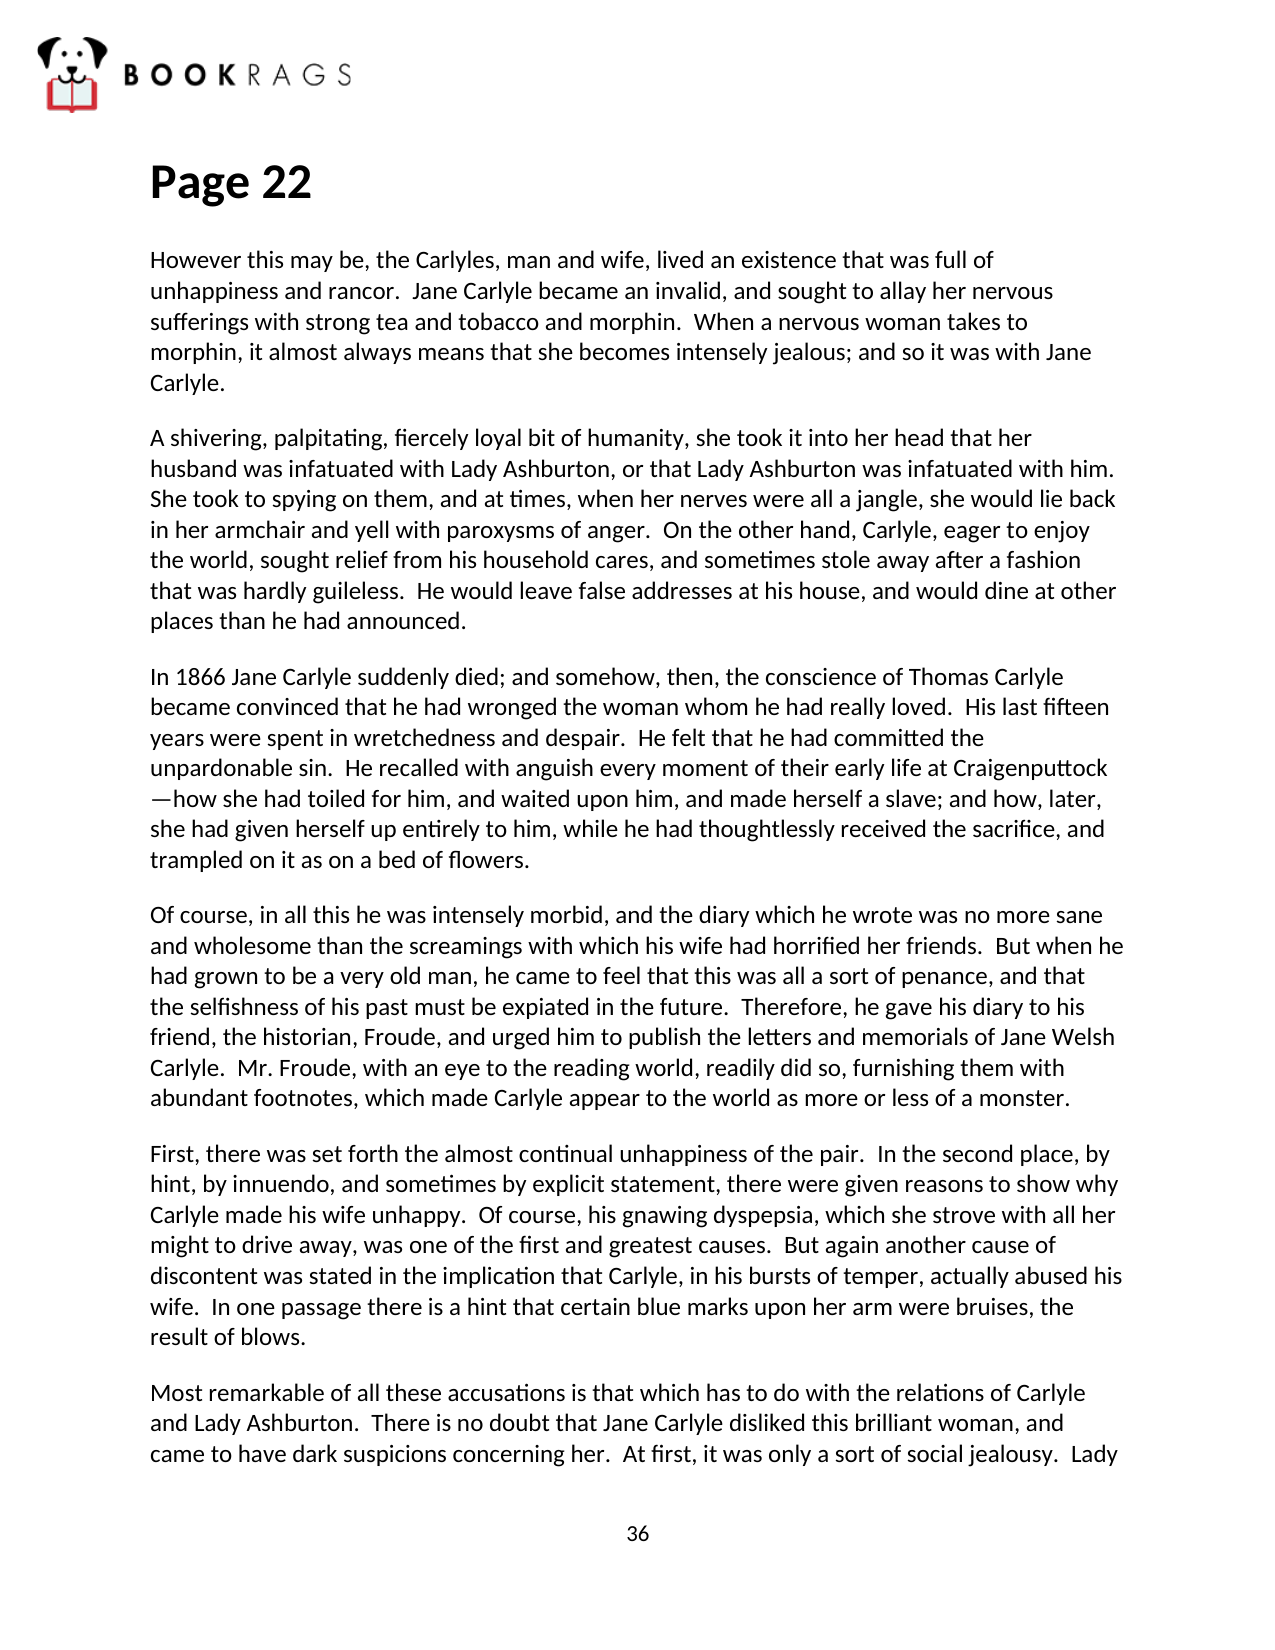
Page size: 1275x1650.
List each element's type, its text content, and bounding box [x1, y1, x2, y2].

text Of course, in all this he was intensely morbid, and the diary which he wrote was no more sane and wholesome than the screamings with which his wife had horrified her friends. But when he had grown to be a very old man, he came to feel that this was all a sort of penance, and that the selfishness of his past must be expiated in the future. Therefore, he gave his diary to his friend, the historian, Froude, and urged him to publish the letters and memorials of Jane Welsh Carlyle. Mr. Froude, with an eye to the reading world, readily did so, furnishing them with abundant footnotes, which made Carlyle appear to the world as more or less of a monster. [150, 899, 1125, 1113]
text First, there was set forth the almost continual unhappiness of the pair. In the second place, by hint, by innuendo, and sometimes by explicit statement, there were given reasons to show why Carlyle made his wife unhappy. Of course, his gnawing dyspepsia, which she strove with all her might to drive away, was one of the first and greatest causes. But again another cause of discontent was stated in the implication that Carlyle, in his bursts of temper, actually abused his wife. In one passage there is a hint that certain blue marks upon her arm were bruises, the result of blows. [150, 1138, 1125, 1352]
text Page 22 [150, 150, 1125, 211]
picture [37, 37, 351, 113]
text In 1866 Jane Carlyle suddenly died; and somehow, then, the conscience of Thomas Carlyle became convinced that he had wronged the woman whom he had really loved. His last fifteen years were spent in wretchedness and despair. He felt that he had committed the unpardonable sin. He recalled with anguish every moment of their early life at Craigenputtock—­how she had toiled for him, and waited upon him, and made herself a slave; and how, later, she had given herself up entirely to him, while he had thoughtlessly received the sacrifice, and trampled on it as on a bed of flowers. [150, 661, 1125, 874]
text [150, 1377, 1125, 1468]
text A shivering, palpitating, fiercely loyal bit of humanity, she took it into her head that her husband was infatuated with Lady Ashburton, or that Lady Ashburton was infatuated with him. She took to spying on them, and at times, when her nerves were all a jangle, she would lie back in her armchair and yell with paroxysms of anger. On the other hand, Carlyle, eager to enjoy the world, sought relief from his household cares, and sometimes stole away after a fashion that was hardly guileless. He would leave false addresses at his house, and would dine at other places than he had announced. [150, 422, 1125, 636]
text However this may be, the Carlyles, man and wife, lived an existence that was full of unhappiness and rancor. Jane Carlyle became an invalid, and sought to allay her nervous sufferings with strong tea and tobacco and morphin. When a nervous woman takes to morphin, it almost always means that she becomes intensely jealous; and so it was with Jane Carlyle. [150, 244, 1125, 397]
